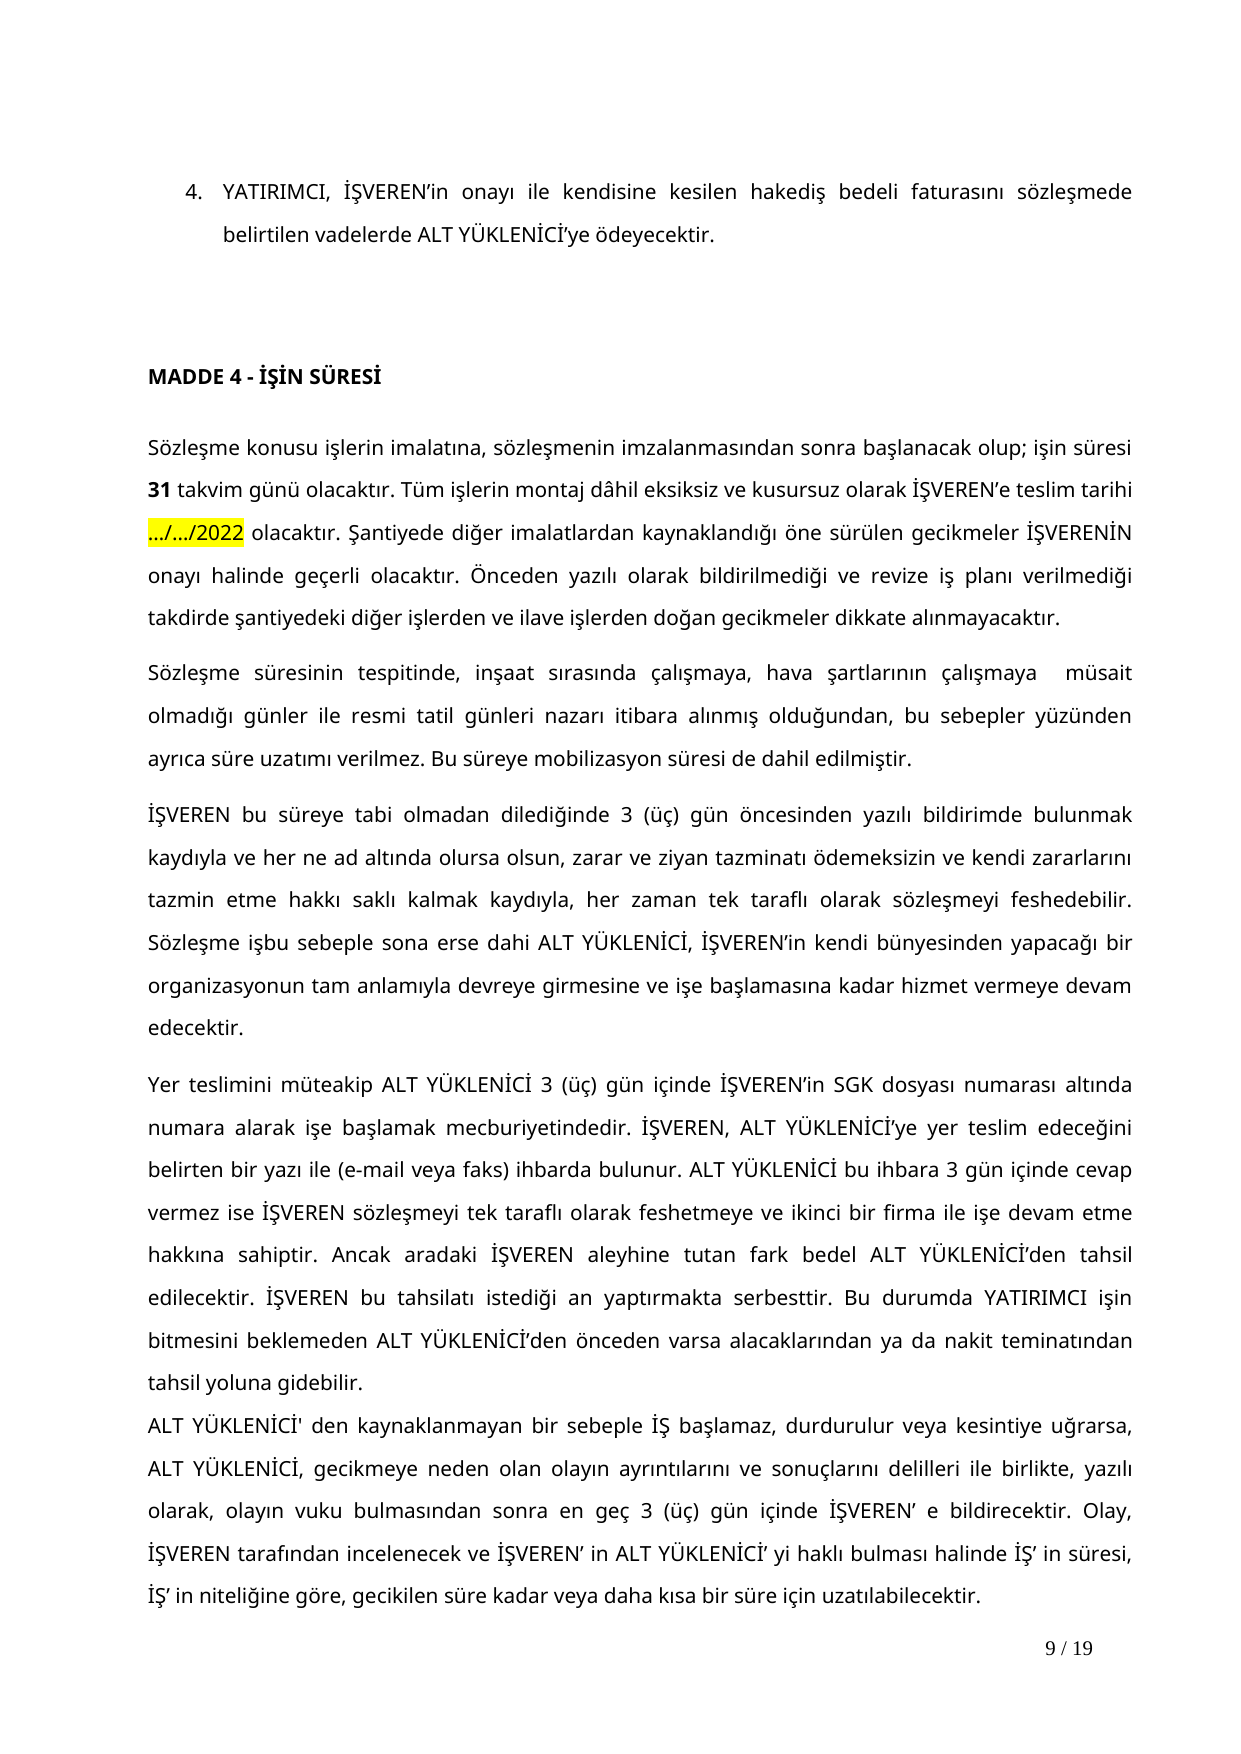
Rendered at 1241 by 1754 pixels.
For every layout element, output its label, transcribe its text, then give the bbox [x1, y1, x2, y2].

text ALT YÜKLENİCİ' den kaynaklanmayan bir sebeple İŞ başlamaz, durdurulur veya kesintiye uğrarsa, ALT YÜKLENİCİ, gecikmeye neden olan olayın ayrıntılarını ve sonuçlarını delilleri ile birlikte, yazılı olarak, olayın vuku bulmasından sonra en geç 3 (üç) gün içinde İŞVEREN’ e bildirecektir. Olay, İŞVEREN tarafından incelenecek ve İŞVEREN’ in ALT YÜKLENİCİ’ yi haklı bulması halinde İŞ’ in süresi, İŞ’ in niteliğine göre, gecikilen süre kadar veya daha kısa bir süre için uzatılabilecektir. [148, 1411, 1134, 1610]
text İŞVEREN bu süreye tabi olmadan dilediğinde 3 (üç) gün öncesinden yazılı bildirimde bulunmak kaydıyla ve her ne ad altında olursa olsun, zarar ve ziyan tazminatı ödemeksizin ve kendi zararlarını tazmin etme hakkı saklı kalmak kaydıyla, her zaman tek taraflı olarak sözleşmeyi feshedebilir. Sözleşme işbu sebeple sona erse dahi ALT YÜKLENİCİ, İŞVEREN’in kendi bünyesinden yapacağı bir organizasyonun tam anlamıyla devreye girmesine ve işe başlamasına kadar hizmet vermeye devam edecektir. [148, 800, 1134, 1042]
text Sözleşme süresinin tespitinde, inşaat sırasında çalışmaya, hava şartlarının çalışmaya müsait olmadığı günler ile resmi tatil günleri nazarı itibara alınmış olduğundan, bu sebepler yüzünden ayrıca süre uzatımı verilmez. Bu süreye mobilizasyon süresi de dahil edilmiştir. [148, 658, 1134, 772]
list YATIRIMCI, İŞVEREN’in onayı ile kendisine kesilen hakediş bedeli faturasını sözleşmede belirtilen vadelerde ALT YÜKLENİCİ’ye ödeyecektir. [185, 177, 1134, 248]
text Yer teslimini müteakip ALT YÜKLENİCİ 3 (üç) gün içinde İŞVEREN’in SGK dosyası numarası altında numara alarak işe başlamak mecburiyetindedir. İŞVEREN, ALT YÜKLENİCİ’ye yer teslim edeceğini belirten bir yazı ile (e-mail veya faks) ihbarda bulunur. ALT YÜKLENİCİ bu ihbara 3 gün içinde cevap vermez ise İŞVEREN sözleşmeyi tek taraflı olarak feshetmeye ve ikinci bir firma ile işe devam etme hakkına sahiptir. Ancak aradaki İŞVEREN aleyhine tutan fark bedel ALT YÜKLENİCİ’den tahsil edilecektir. İŞVEREN bu tahsilatı istediği an yaptırmakta serbesttir. Bu durumda YATIRIMCI işin bitmesini beklemeden ALT YÜKLENİCİ’den önceden varsa alacaklarından ya da nakit teminatından tahsil yoluna gidebilir. [148, 1070, 1134, 1397]
text Sözleşme konusu işlerin imalatına, sözleşmenin imzalanmasından sonra başlanacak olup; işin süresi 31 takvim günü olacaktır. Tüm işlerin montaj dâhil eksiksiz ve kusursuz olarak İŞVEREN’e teslim tarihi …/…/2022 olacaktır. Şantiyede diğer imalatlardan kaynaklandığı öne sürülen gecikmeler İŞVERENİN onayı halinde geçerli olacaktır. Önceden yazılı olarak bildirilmediği ve revize iş planı verilmediği takdirde şantiyedeki diğer işlerden ve ilave işlerden doğan gecikmeler dikkate alınmayacaktır. [148, 433, 1134, 632]
subtitle MADDE 4 - İŞİN SÜRESİ [148, 362, 1134, 390]
